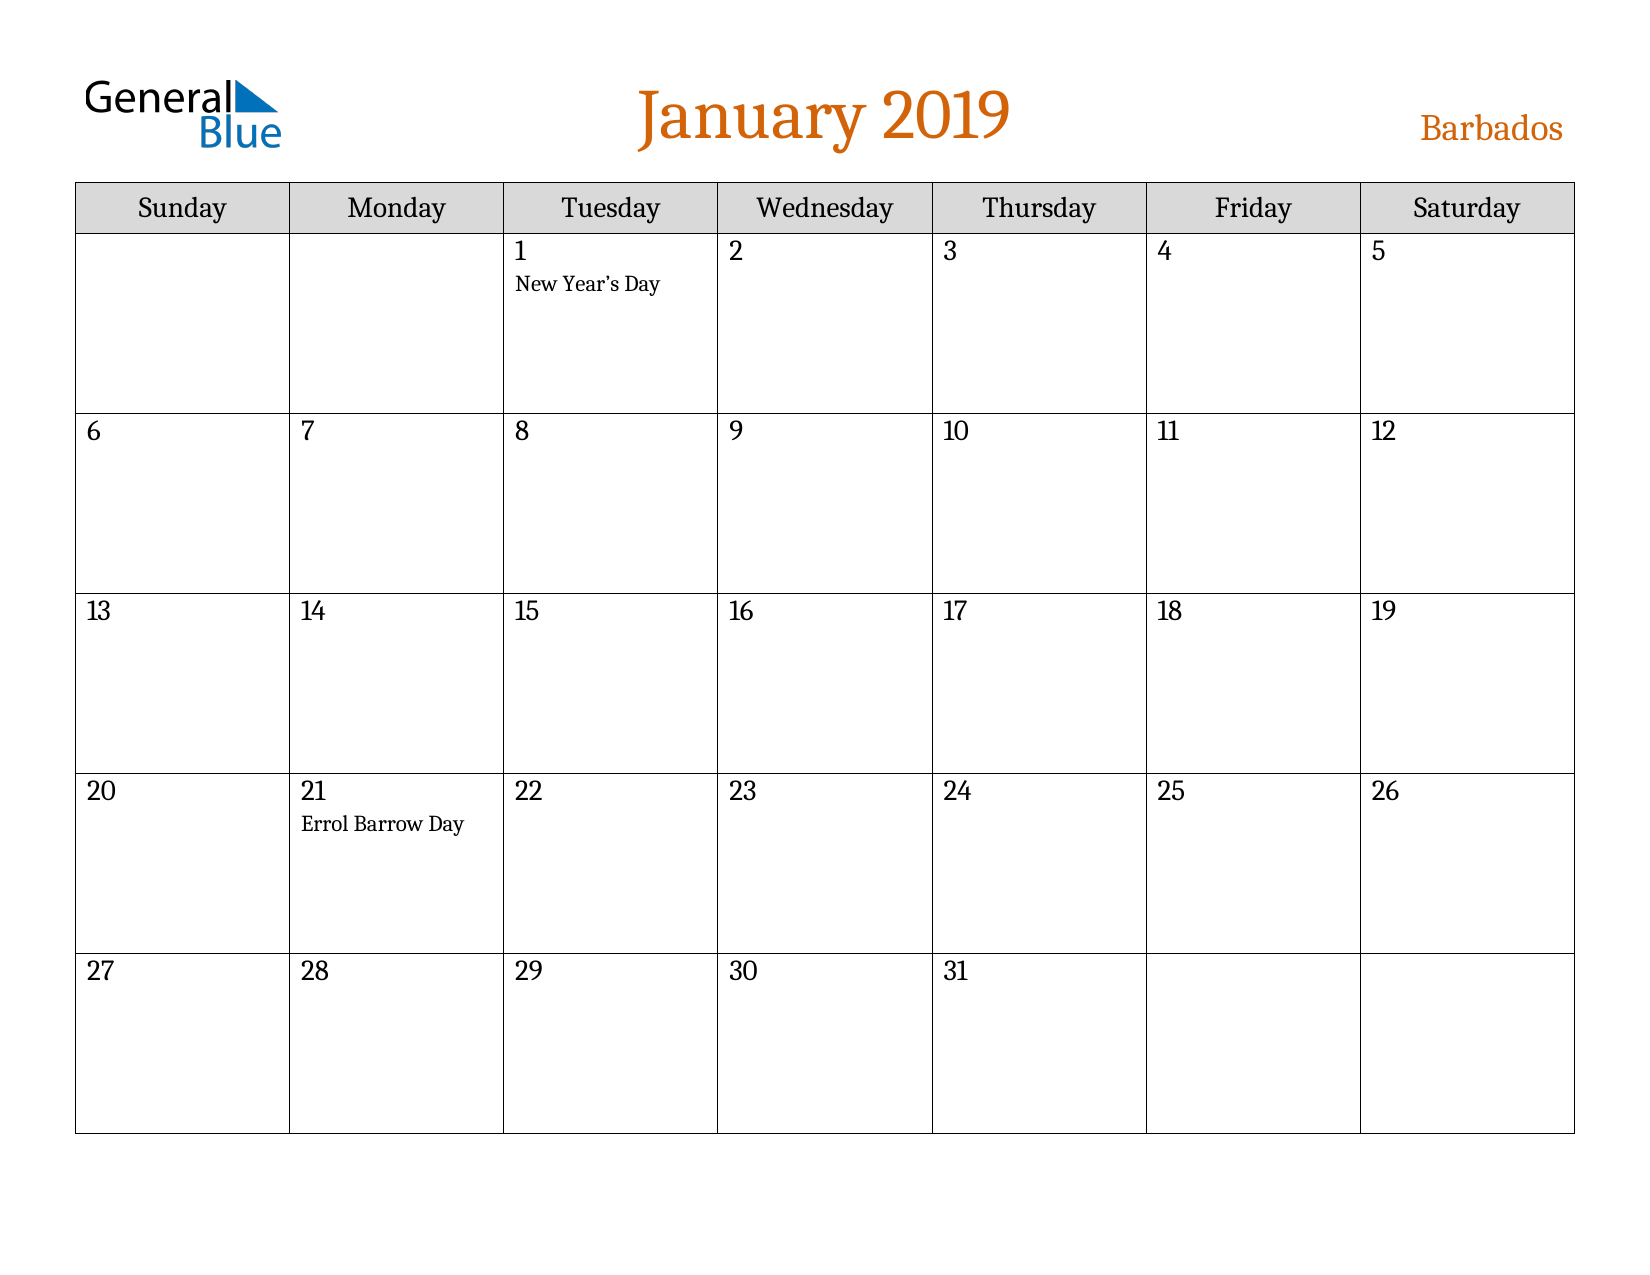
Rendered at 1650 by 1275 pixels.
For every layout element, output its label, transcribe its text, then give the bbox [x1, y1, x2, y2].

table_cell [76, 630, 289, 773]
table_header Barbados [1146, 75, 1574, 182]
table_cell [504, 990, 717, 1133]
table_header [76, 75, 503, 182]
table_cell 2 [718, 234, 932, 270]
table_cell 16 [718, 594, 932, 630]
table_cell 15 [504, 594, 717, 630]
table_cell [290, 630, 503, 773]
table_cell 7 [290, 414, 503, 450]
table_cell 14 [290, 594, 503, 630]
table_cell [1147, 630, 1360, 773]
table_cell [76, 234, 289, 270]
table_cell 27 [76, 954, 289, 990]
table_cell [1361, 630, 1574, 773]
table_cell 26 [1361, 774, 1574, 810]
table_cell [933, 630, 1146, 773]
table_cell [933, 270, 1146, 413]
table_cell 25 [1147, 774, 1360, 810]
table_cell [1361, 270, 1574, 413]
table_cell [718, 630, 932, 773]
table_cell 8 [504, 414, 717, 450]
table_cell [1361, 810, 1574, 953]
table_cell Tuesday [504, 183, 717, 233]
table_cell 9 [718, 414, 932, 450]
table_cell 29 [504, 954, 717, 990]
table_cell [718, 270, 932, 413]
table_cell [1147, 450, 1360, 593]
table_cell 5 [1361, 234, 1574, 270]
table_cell 17 [933, 594, 1146, 630]
table_cell 23 [718, 774, 932, 810]
table_cell [76, 270, 289, 413]
table_cell [933, 450, 1146, 593]
table_cell 28 [290, 954, 503, 990]
table_cell 10 [933, 414, 1146, 450]
table_cell [1147, 810, 1360, 953]
table_cell Thursday [933, 183, 1146, 233]
table_cell 22 [504, 774, 717, 810]
table_cell 20 [76, 774, 289, 810]
table_cell [290, 450, 503, 593]
table_cell 4 [1147, 234, 1360, 270]
table_cell [76, 990, 289, 1133]
table_cell [718, 990, 932, 1133]
table_cell [718, 450, 932, 593]
table_cell [1147, 990, 1360, 1133]
table_cell [1361, 450, 1574, 593]
table_cell Saturday [1361, 183, 1574, 233]
table_cell [1147, 954, 1360, 990]
table_cell Friday [1147, 183, 1360, 233]
table_cell 3 [933, 234, 1146, 270]
table_cell [1147, 270, 1360, 413]
table_cell [504, 810, 717, 953]
table_cell [76, 810, 289, 953]
table_cell Errol Barrow Day [290, 810, 503, 953]
table_cell 13 [76, 594, 289, 630]
table_cell 1 [504, 234, 717, 270]
table_cell Monday [290, 183, 503, 233]
table_cell 12 [1361, 414, 1574, 450]
table_cell [504, 450, 717, 593]
table_cell Sunday [76, 183, 289, 233]
table_cell 11 [1147, 414, 1360, 450]
picture [86, 80, 281, 148]
table_cell [933, 990, 1146, 1133]
table_cell [76, 450, 289, 593]
table_cell 24 [933, 774, 1146, 810]
table_header January 2019 [504, 75, 1146, 182]
table_cell 18 [1147, 594, 1360, 630]
table_cell [290, 270, 503, 413]
table_cell [290, 234, 503, 270]
table_cell 19 [1361, 594, 1574, 630]
table_cell New Year’s Day [504, 270, 717, 413]
table_cell 6 [76, 414, 289, 450]
table_cell 31 [933, 954, 1146, 990]
table_cell [290, 990, 503, 1133]
table_cell [1361, 990, 1574, 1133]
table_cell Wednesday [718, 183, 932, 233]
table_cell [718, 810, 932, 953]
table_cell [933, 810, 1146, 953]
table_cell 21 [290, 774, 503, 810]
table_cell [504, 630, 717, 773]
table_cell 30 [718, 954, 932, 990]
table_cell [1361, 954, 1574, 990]
